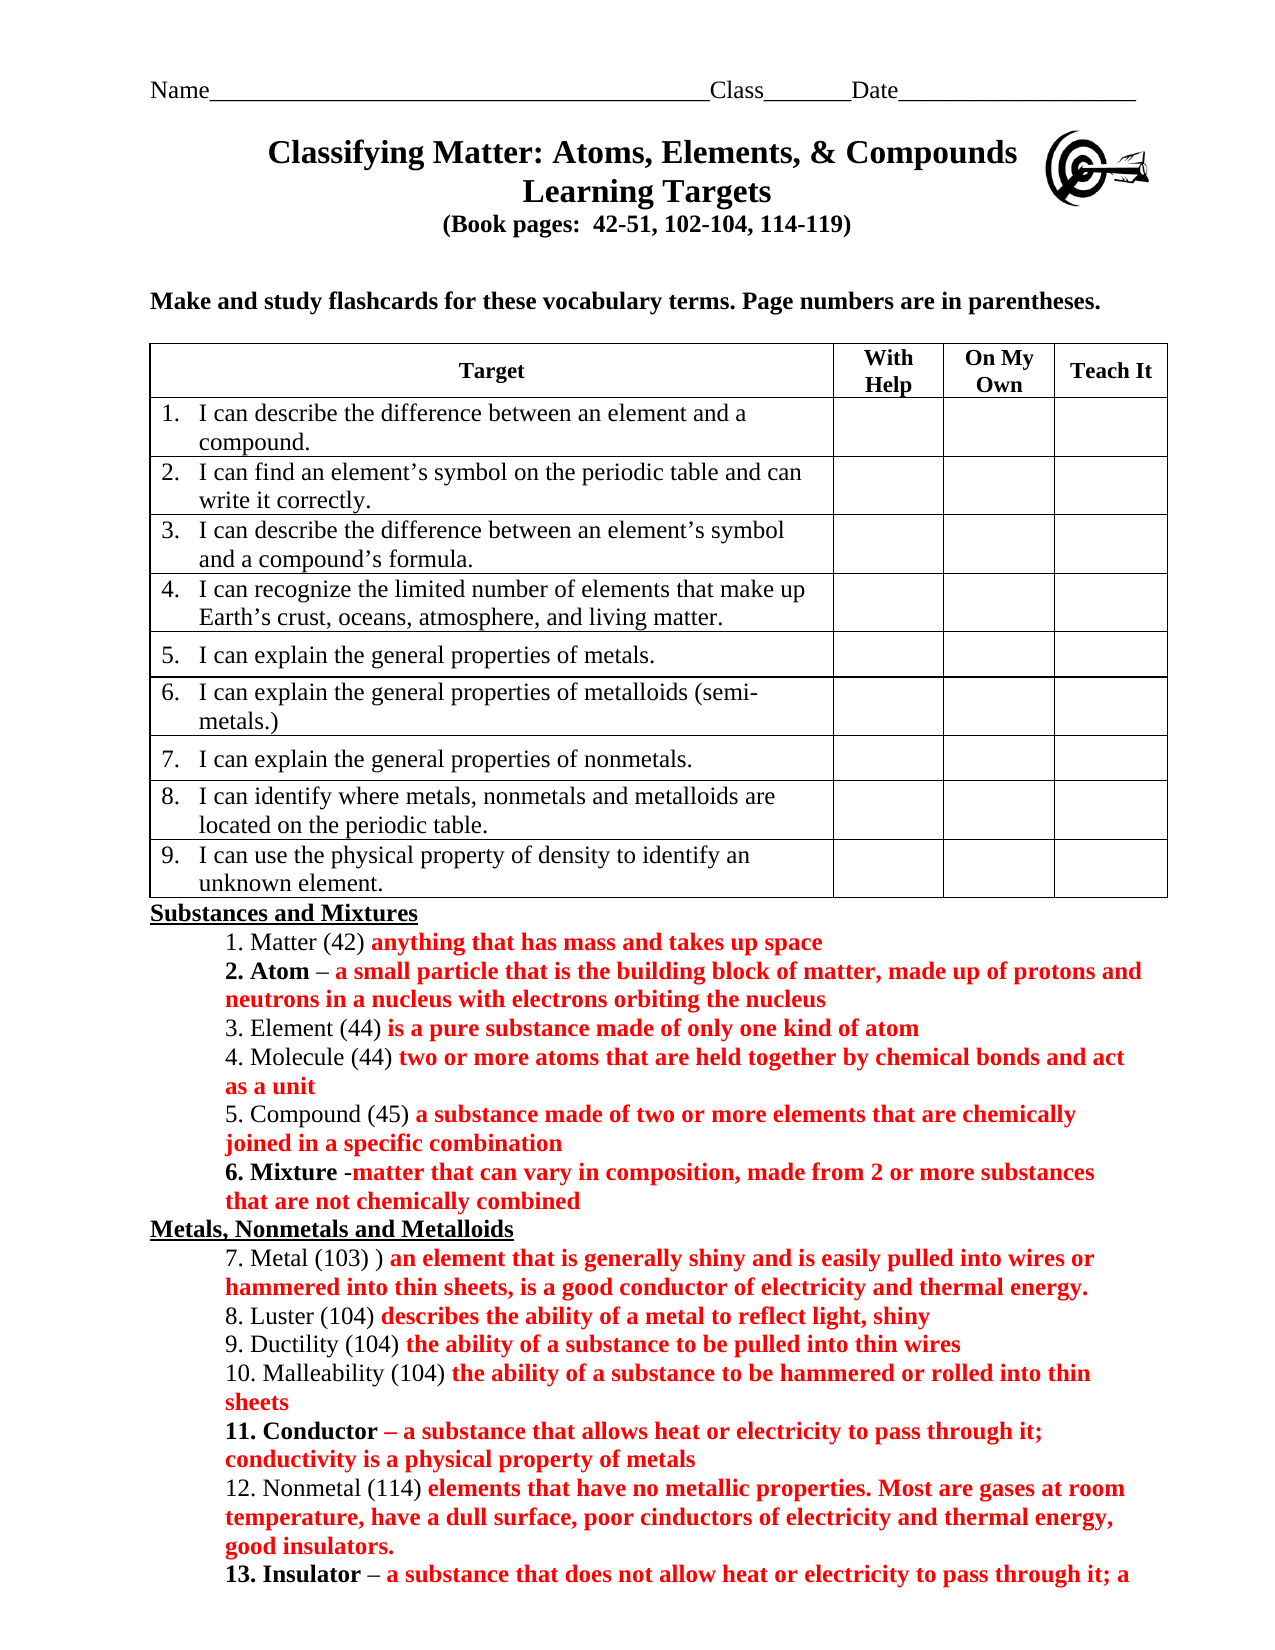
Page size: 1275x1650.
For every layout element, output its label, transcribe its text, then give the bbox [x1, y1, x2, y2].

table_cell [1055, 736, 1167, 780]
table_cell [834, 574, 943, 631]
table_cell I can describe the difference between an element’s symbol and a compound’s formula. [151, 515, 833, 573]
text (Book pages: 42-51, 102-104, 114-119) [150, 209, 1144, 238]
table_cell [944, 781, 1054, 839]
table_cell [1055, 781, 1167, 839]
table_cell I can identify where metals, nonmetals and metalloids are located on the periodic table. [151, 781, 833, 839]
table_header Target [151, 344, 833, 397]
table_cell I can explain the general properties of metalloids (semi-metals.) [151, 678, 833, 735]
table_cell [944, 678, 1054, 735]
table_cell [944, 574, 1054, 631]
table_cell [834, 840, 943, 897]
table_cell [834, 678, 943, 735]
table_cell [834, 632, 943, 676]
table_cell [944, 398, 1054, 456]
table_cell [834, 736, 943, 780]
table_cell I can explain the general properties of nonmetals. [151, 736, 833, 780]
picture [1038, 123, 1160, 213]
text Metals, Nonmetals and Metalloids [150, 1214, 1144, 1243]
table_cell [834, 515, 943, 573]
table_cell [1055, 678, 1167, 735]
table_header With Help [834, 344, 943, 397]
table_cell [1055, 515, 1167, 573]
table_cell [1055, 574, 1167, 631]
table_cell I can describe the difference between an element and a compound. [151, 398, 833, 456]
table_header On My Own [944, 344, 1054, 397]
table_cell [834, 781, 943, 839]
table_cell [834, 398, 943, 456]
text Substances and Mixtures 1. Matter (42) anything that has mass and takes up space 2. Atom – a small particle that is the building block of matter, made up of protons and neutrons in a nucleus with electrons orbiting the nucleus 3. Element (44) is a pure substance made of only one kind of atom 4. Molecule (44) two or more atoms that are held together by chemical bonds and act as a unit 5. Compound (45) a substance made of two or more elements that are chemically joined in a specific combination 6. Mixture -matter that can vary in composition, made from 2 or more substances that are not chemically combined [150, 898, 1144, 1214]
table_cell I can explain the general properties of metals. [151, 632, 833, 676]
table_cell [1055, 840, 1167, 897]
table_cell [944, 632, 1054, 676]
table_cell [1055, 398, 1167, 456]
text Make and study flashcards for these vocabulary terms. Page numbers are in parentheses. [150, 286, 1144, 343]
table_cell I can find an element’s symbol on the periodic table and can write it correctly. [151, 457, 833, 514]
table_cell [944, 457, 1054, 514]
table_cell [944, 736, 1054, 780]
table_header Teach It [1055, 344, 1167, 397]
table_cell I can recognize the limited number of elements that make up Earth’s crust, oceans, atmosphere, and living matter. [151, 574, 833, 631]
table_cell I can use the physical property of density to identify an unknown element. [151, 840, 833, 897]
table_cell [944, 840, 1054, 897]
text Classifying Matter: Atoms, Elements, & Compounds Learning Targets [150, 132, 1144, 209]
table_cell [1055, 457, 1167, 514]
table_cell [944, 515, 1054, 573]
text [225, 1243, 1144, 1588]
table_cell [834, 457, 943, 514]
table_cell [1055, 632, 1167, 676]
